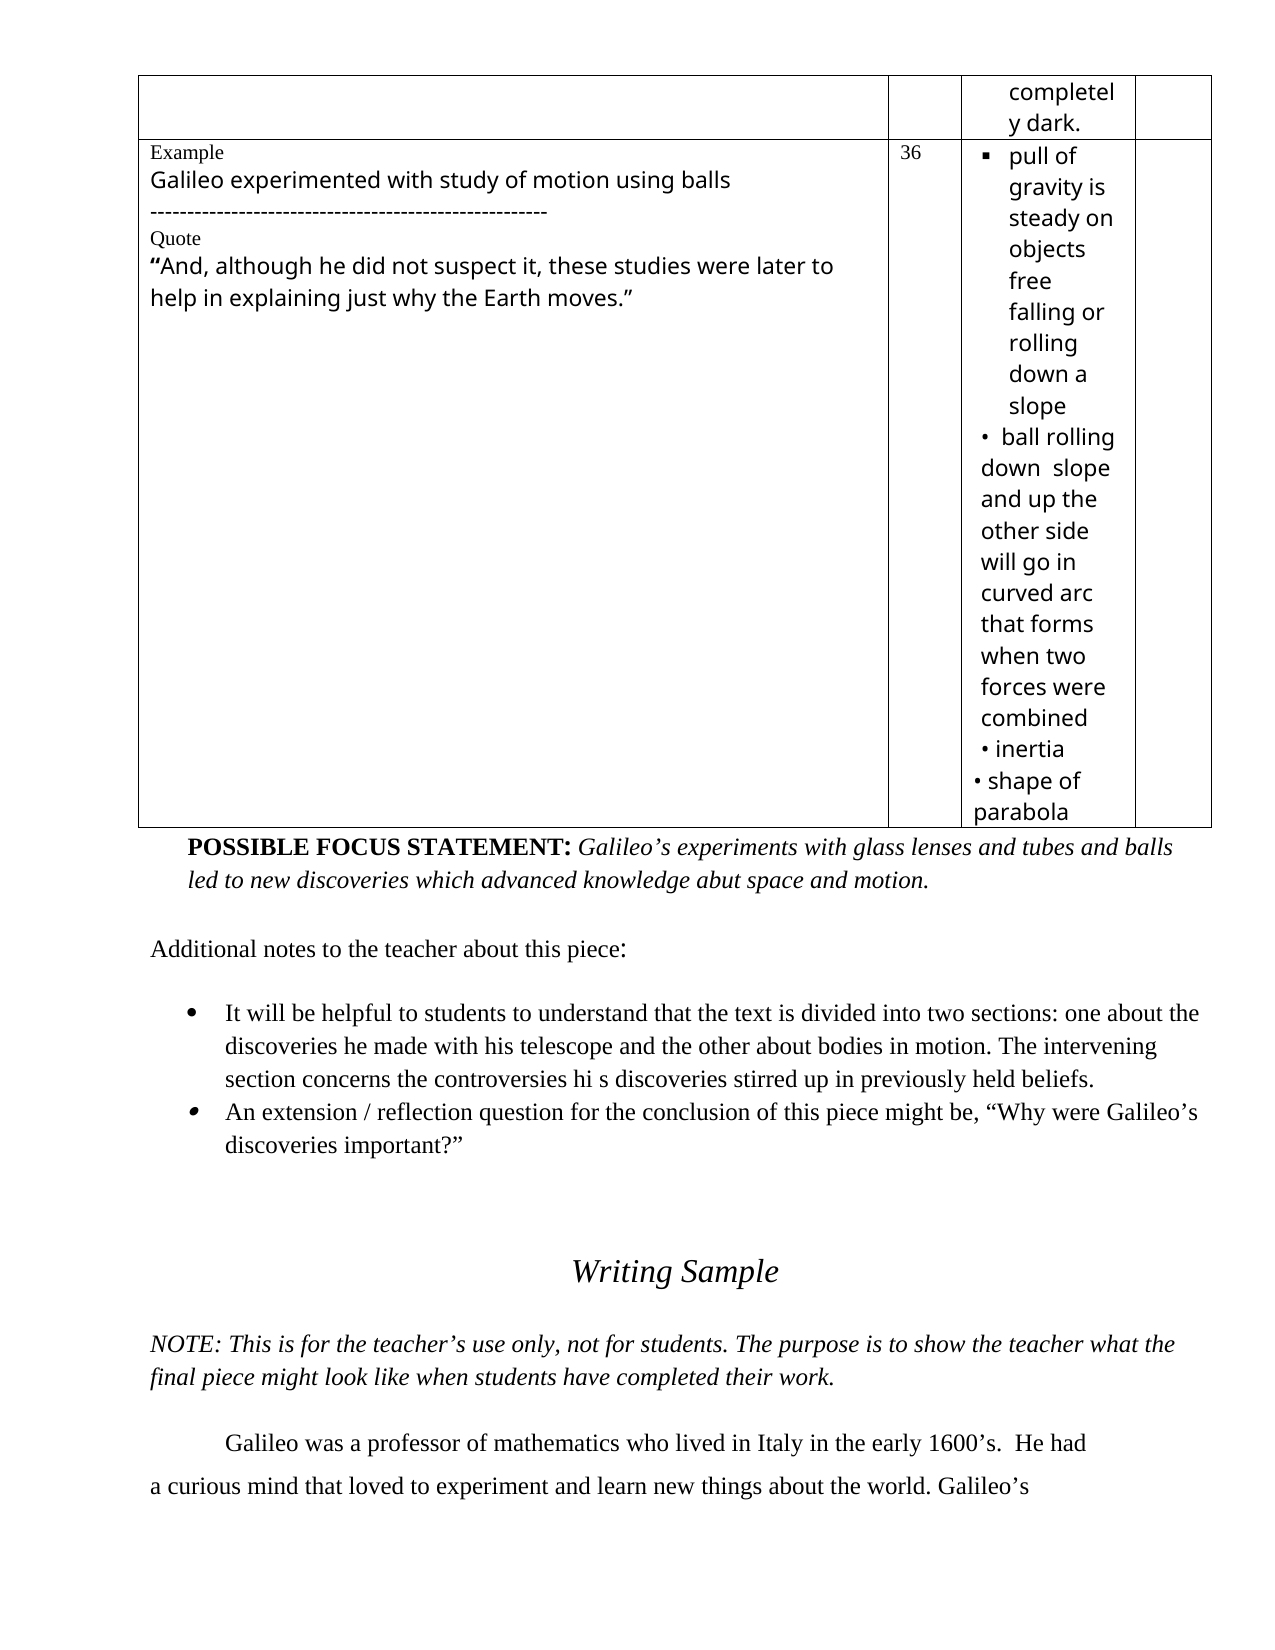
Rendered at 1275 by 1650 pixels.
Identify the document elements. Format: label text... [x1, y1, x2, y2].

table_cell pull of gravity is steady on objects free falling or rolling down a slope • ball rolling down slope and up the other side will go in curved arc that forms when two forces were combined • inertia • shape of parabola [962, 140, 1135, 827]
list An extension / reflection question for the conclusion of this piece might be, “Why were Galileo’s discoveries important?” [187, 1097, 1200, 1159]
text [150, 1428, 1087, 1500]
list It will be helpful to students to understand that the text is divided into two sections: one about the discoveries he made with his telescope and the other about bodies in motion. The intervening section concerns the controversies hi s discoveries stirred up in previously held beliefs. [187, 998, 1200, 1093]
text POSSIBLE FOCUS STATEMENT: Galileo’s experiments with glass lenses and tubes and balls led to new discoveries which advanced knowledge abut space and motion. [187, 828, 1200, 896]
text NOTE: This is for the teacher’s use only, not for students. The purpose is to show the teacher what the final piece might look like when students have completed their work. [150, 1329, 1200, 1391]
table_cell [1136, 76, 1211, 138]
table_cell Example Galileo experimented with study of motion using balls ------------------------------------------------------ Quote “And, although he did not suspect it, these studies were later to help in explaining just why the Earth moves.” [139, 140, 888, 827]
text Additional notes to the teacher about this piece: [150, 930, 1200, 964]
table_cell 36 [889, 140, 961, 827]
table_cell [139, 76, 888, 138]
table_cell [1136, 140, 1211, 827]
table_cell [962, 76, 1135, 138]
text Writing Sample [150, 1252, 1200, 1290]
table_cell 29 [889, 76, 961, 138]
